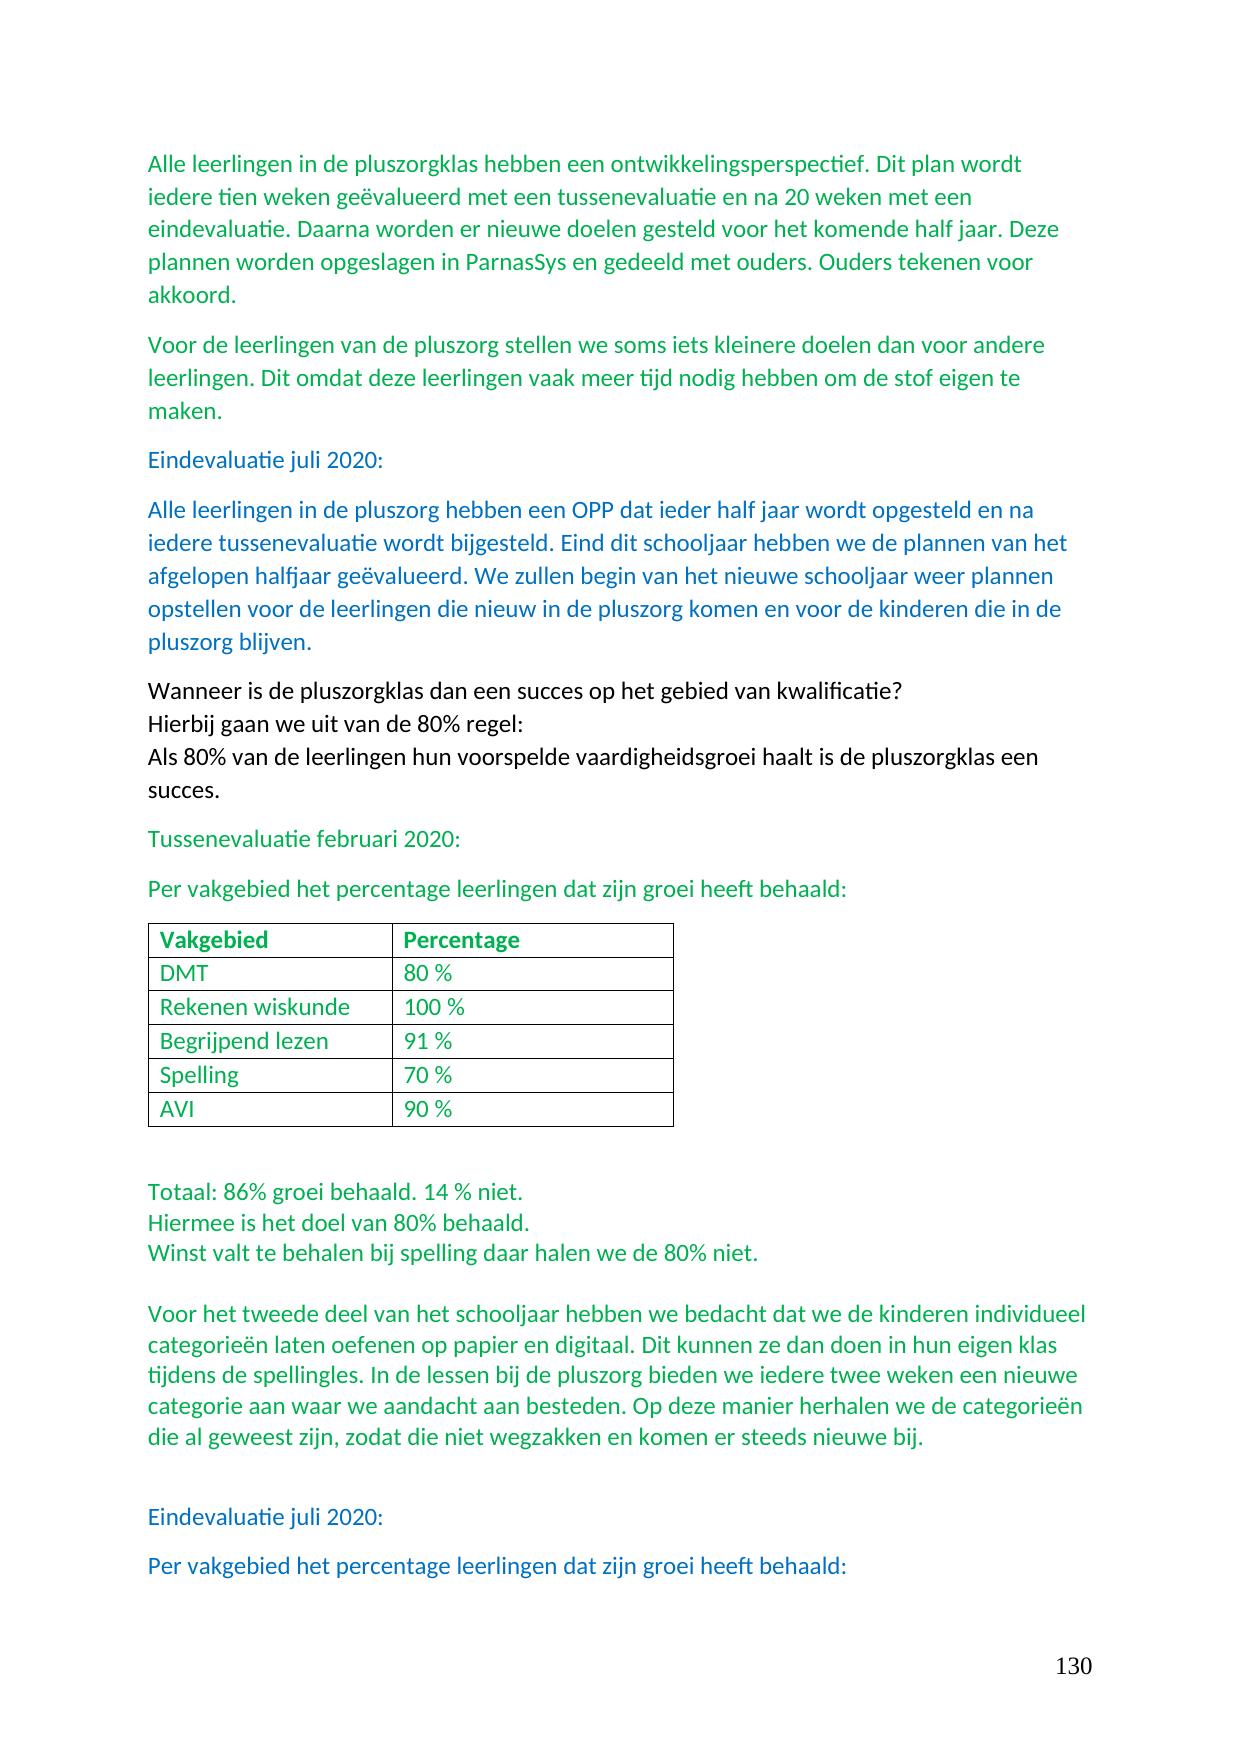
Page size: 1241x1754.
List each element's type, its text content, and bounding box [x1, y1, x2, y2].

text Winst valt te behalen bij spelling daar halen we de 80% niet. [148, 1237, 1092, 1268]
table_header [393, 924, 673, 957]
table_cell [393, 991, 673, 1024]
text Hiermee is het doel van 80% behaald. [148, 1207, 1092, 1237]
text Eindevaluatie juli 2020: [148, 444, 1092, 475]
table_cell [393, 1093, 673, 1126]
text Tussenevaluatie februari 2020: [148, 823, 1092, 854]
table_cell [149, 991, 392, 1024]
text Alle leerlingen in de pluszorgklas hebben een ontwikkelingsperspectief. Dit plan wordt iedere tien weken geëvalueerd met een tussenevaluatie en na 20 weken met een eindevaluatie. Daarna worden er nieuwe doelen gesteld voor het komende half jaar. Deze plannen worden opgeslagen in ParnasSys en gedeeld met ouders. Ouders tekenen voor akkoord. [148, 148, 1092, 310]
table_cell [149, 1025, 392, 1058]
text Wanneer is de pluszorgklas dan een succes op het gebied van kwalificatie? Hierbij gaan we uit van de 80% regel: Als 80% van de leerlingen hun voorspelde vaardigheidsgroei haalt is de pluszorgklas een succes. [148, 675, 1092, 804]
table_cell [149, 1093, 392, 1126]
text Eindevaluatie juli 2020: [148, 1501, 1092, 1531]
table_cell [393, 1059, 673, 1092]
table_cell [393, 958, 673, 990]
text Per vakgebied het percentage leerlingen dat zijn groei heeft behaald: [148, 1550, 1092, 1581]
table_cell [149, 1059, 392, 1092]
text Voor het tweede deel van het schooljaar hebben we bedacht dat we de kinderen individueel categorieën laten oefenen op papier en digitaal. Dit kunnen ze dan doen in hun eigen klas tijdens de spellingles. In de lessen bij de pluszorg bieden we iedere twee weken een nieuwe categorie aan waar we aandacht aan besteden. Op deze manier herhalen we de categorieën die al geweest zijn, zodat die niet wegzakken en komen er steeds nieuwe bij. [148, 1298, 1092, 1451]
text Alle leerlingen in de pluszorg hebben een OPP dat ieder half jaar wordt opgesteld en na iedere tussenevaluatie wordt bijgesteld. Eind dit schooljaar hebben we de plannen van het afgelopen halfjaar geëvalueerd. We zullen begin van het nieuwe schooljaar weer plannen opstellen voor de leerlingen die nieuw in de pluszorg komen en voor de kinderen die in de pluszorg blijven. [148, 494, 1092, 656]
text Voor de leerlingen van de pluszorg stellen we soms iets kleinere doelen dan voor andere leerlingen. Dit omdat deze leerlingen vaak meer tijd nodig hebben om de stof eigen te maken. [148, 329, 1092, 425]
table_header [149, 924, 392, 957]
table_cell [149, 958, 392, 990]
text Per vakgebied het percentage leerlingen dat zijn groei heeft behaald: [148, 873, 1092, 904]
text Totaal: 86% groei behaald. 14 % niet. [148, 1176, 1092, 1207]
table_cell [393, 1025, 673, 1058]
